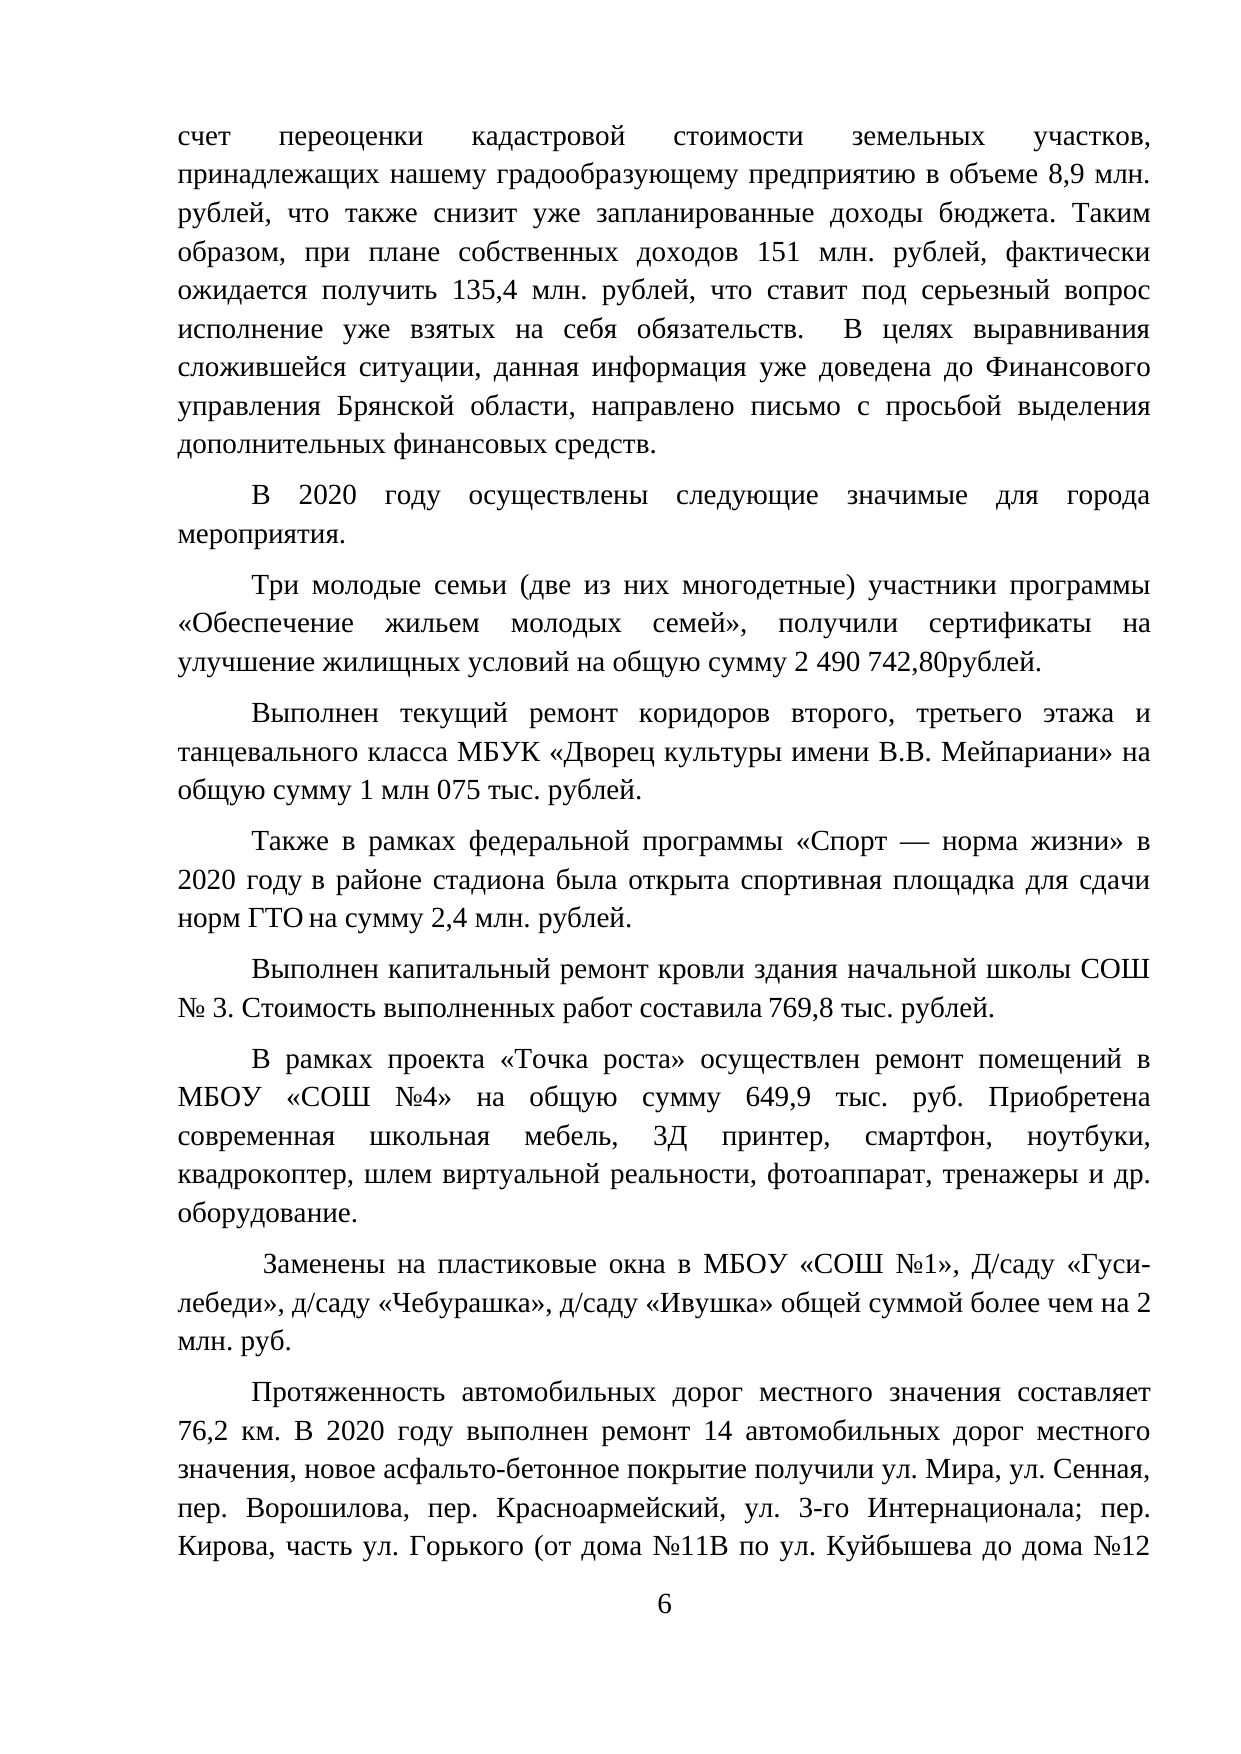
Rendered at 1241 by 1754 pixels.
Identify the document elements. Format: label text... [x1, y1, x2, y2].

text Выполнен капитальный ремонт кровли здания начальной школы СОШ № 3. Стоимость выполненных работ составила 769,8 тыс. рублей. [177, 951, 1152, 1023]
text Также в рамках федеральной программы «Спорт — норма жизни» в 2020 году в районе стадиона была открыта спортивная площадка для сдачи норм ГТО на сумму 2,4 млн. рублей. [177, 823, 1152, 934]
text В рамках проекта «Точка роста» осуществлен ремонт помещений в МБОУ «СОШ №4» на общую сумму 649,9 тыс. руб. Приобретена современная школьная мебель, 3Д принтер, смартфон, ноутбуки, квадрокоптер, шлем виртуальной реальности, фотоаппарат, тренажеры и др. оборудование. [177, 1041, 1152, 1229]
text Выполнен текущий ремонт коридоров второго, третьего этажа и танцевального класса МБУК «Дворец культуры имени В.В. Мейпариани» на общую сумму 1 млн 075 тыс. рублей. [177, 695, 1152, 806]
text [177, 118, 1152, 460]
text Три молодые семьи (две из них многодетные) участники программы «Обеспечение жильем молодых семей», получили сертификаты на улучшение жилищных условий на общую сумму 2 490 742,80рублей. [177, 567, 1152, 678]
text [177, 1374, 1152, 1562]
text Заменены на пластиковые окна в МБОУ «СОШ №1», Д/саду «Гуси-лебеди», д/саду «Чебурашка», д/саду «Ивушка» общей суммой более чем на 2 млн. руб. [177, 1246, 1152, 1357]
text В 2020 году осуществлены следующие значимые для города мероприятия. [177, 477, 1152, 549]
